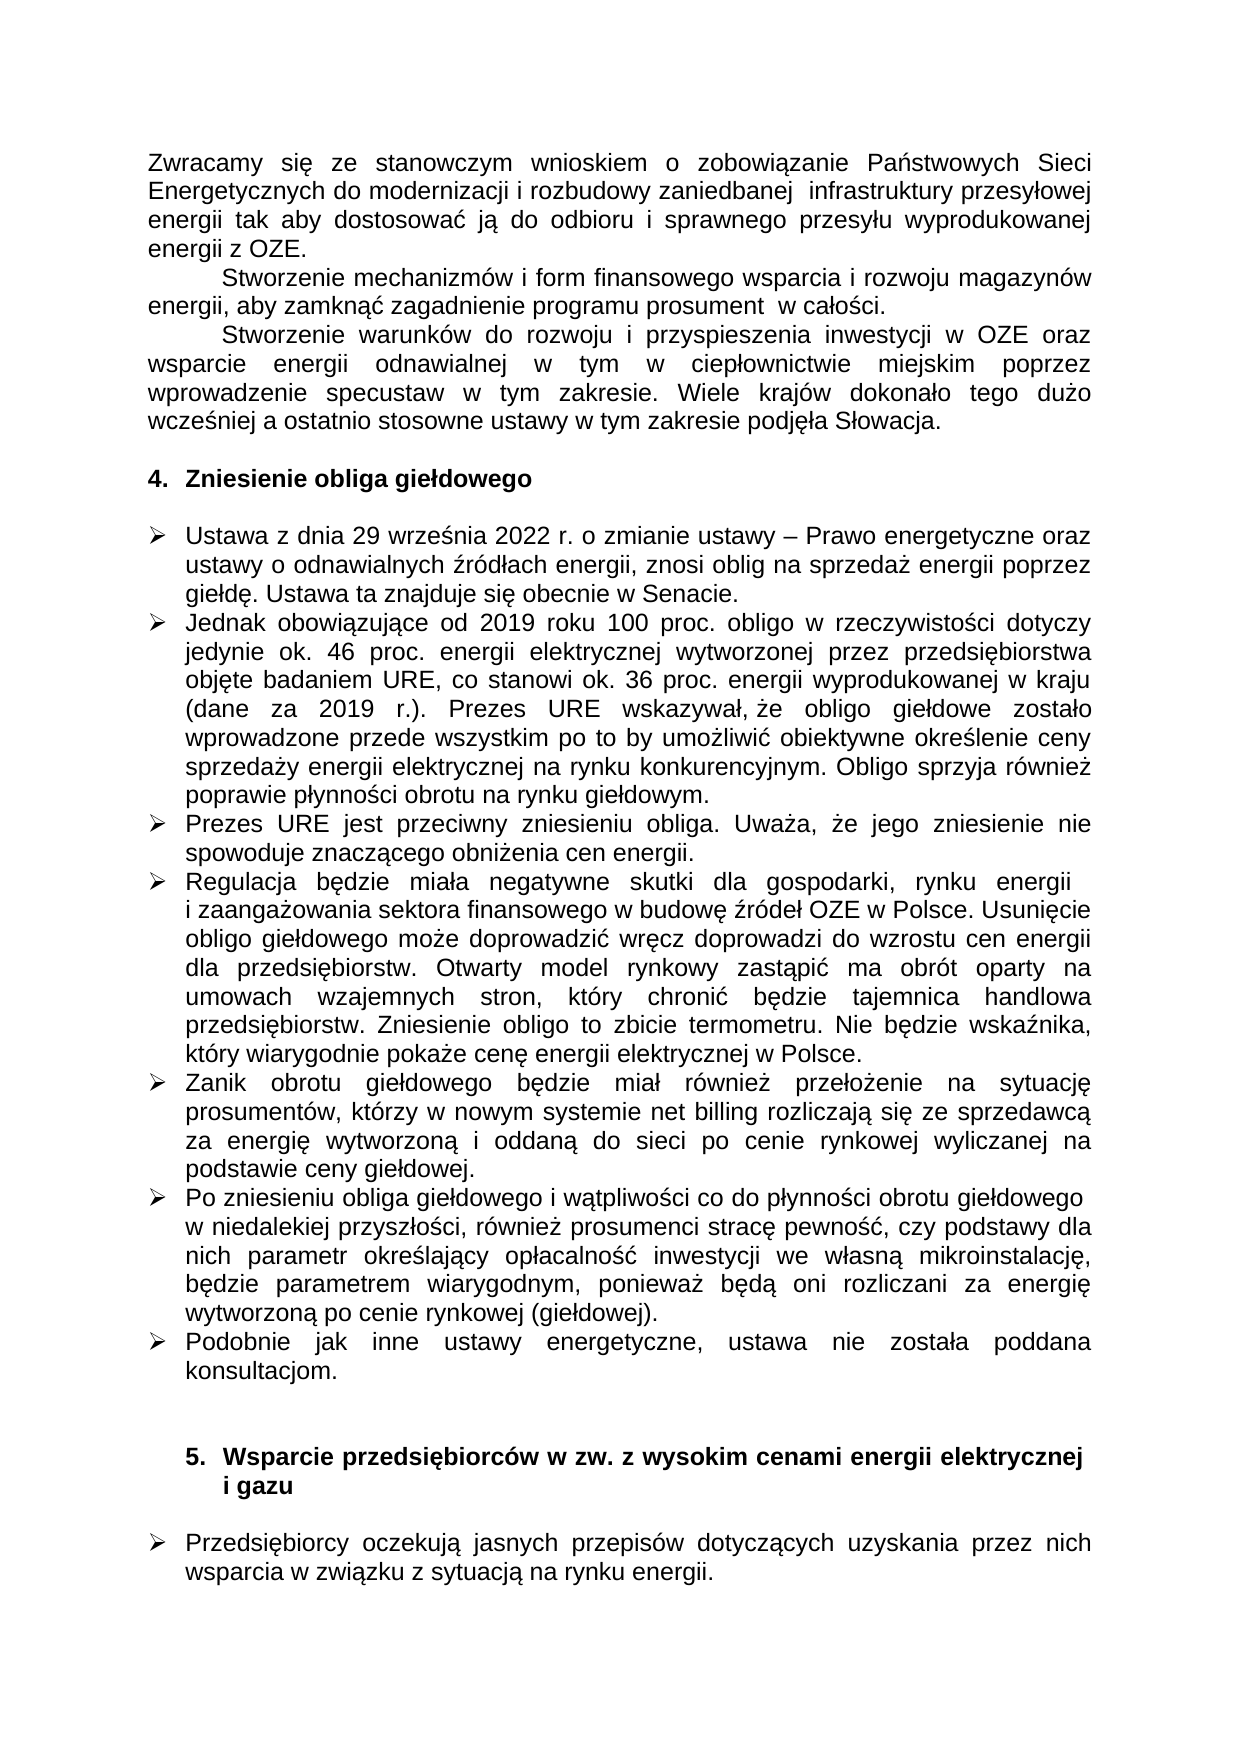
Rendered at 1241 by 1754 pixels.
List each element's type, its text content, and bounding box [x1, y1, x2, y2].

list Wsparcie przedsiębiorców w zw. z wysokim cenami energii elektrycznej i gazu [185, 1442, 1093, 1499]
list Po zniesieniu obliga giełdowego i wątpliwości co do płynności obrotu giełdowego w niedalekiej przyszłości, również prosumenci stracę pewność, czy podstawy dla nich parametr określający opłacalność inwestycji we własną mikroinstalację, będzie parametrem wiarygodnym, ponieważ będą oni rozliczani za energię wytworzoną po cenie rynkowej (giełdowej). [148, 1183, 1093, 1327]
text Zwracamy się ze stanowczym wnioskiem o zobowiązanie Państwowych Sieci Energetycznych do modernizacji i rozbudowy zaniedbanej infrastruktury przesyłowej energii tak aby dostosować ją do odbioru i sprawnego przesyłu wyprodukowanej energii z OZE. [148, 148, 1093, 263]
list Przedsiębiorcy oczekują jasnych przepisów dotyczących uzyskania przez nich wsparcia w związku z sytuacją na rynku energii. [148, 1528, 1093, 1586]
list Zniesienie obliga giełdowego [148, 464, 1093, 493]
text Stworzenie mechanizmów i form finansowego wsparcia i rozwoju magazynów energii, aby zamknąć zagadnienie programu prosument w całości. [148, 263, 1093, 320]
list Prezes URE jest przeciwny zniesieniu obliga. Uważa, że jego zniesienie nie spowoduje znaczącego obniżenia cen energii. [148, 809, 1093, 867]
list Regulacja będzie miała negatywne skutki dla gospodarki, rynku energii i zaangażowania sektora finansowego w budowę źródeł OZE w Polsce. Usunięcie obligo giełdowego może doprowadzić wręcz doprowadzi do wzrostu cen energii dla przedsiębiorstw. Otwarty model rynkowy zastąpić ma obrót oparty na umowach wzajemnych stron, który chronić będzie tajemnica handlowa przedsiębiorstw. Zniesienie obligo to zbicie termometru. Nie będzie wskaźnika, który wiarygodnie pokaże cenę energii elektrycznej w Polsce. [148, 867, 1093, 1068]
text Stworzenie warunków do rozwoju i przyspieszenia inwestycji w OZE oraz wsparcie energii odnawialnej w tym w ciepłownictwie miejskim poprzez wprowadzenie specustaw w tym zakresie. Wiele krajów dokonało tego dużo wcześniej a ostatnio stosowne ustawy w tym zakresie podjęła Słowacja. [148, 320, 1093, 435]
list Zanik obrotu giełdowego będzie miał również przełożenie na sytuację prosumentów, którzy w nowym systemie net billing rozliczają się ze sprzedawcą za energię wytworzoną i oddaną do sieci po cenie rynkowej wyliczanej na podstawie ceny giełdowej. [148, 1068, 1093, 1183]
list Ustawa z dnia 29 września 2022 r. o zmianie ustawy – Prawo energetyczne oraz ustawy o odnawialnych źródłach energii, znosi oblig na sprzedaż energii poprzez giełdę. Ustawa ta znajduje się obecnie w Senacie. [148, 521, 1093, 608]
list Podobnie jak inne ustawy energetyczne, ustawa nie została poddana konsultacjom. [148, 1327, 1093, 1384]
list Jednak obowiązujące od 2019 roku 100 proc. obligo w rzeczywistości dotyczy jedynie ok. 46 proc. energii elektrycznej wytworzonej przez przedsiębiorstwa objęte badaniem URE, co stanowi ok. 36 proc. energii wyprodukowanej w kraju (dane za 2019 r.). Prezes URE wskazywał, że obligo giełdowe zostało wprowadzone przede wszystkim po to by umożliwić obiektywne określenie ceny sprzedaży energii elektrycznej na rynku konkurencyjnym. Obligo sprzyja również poprawie płynności obrotu na rynku giełdowym. [148, 608, 1093, 809]
